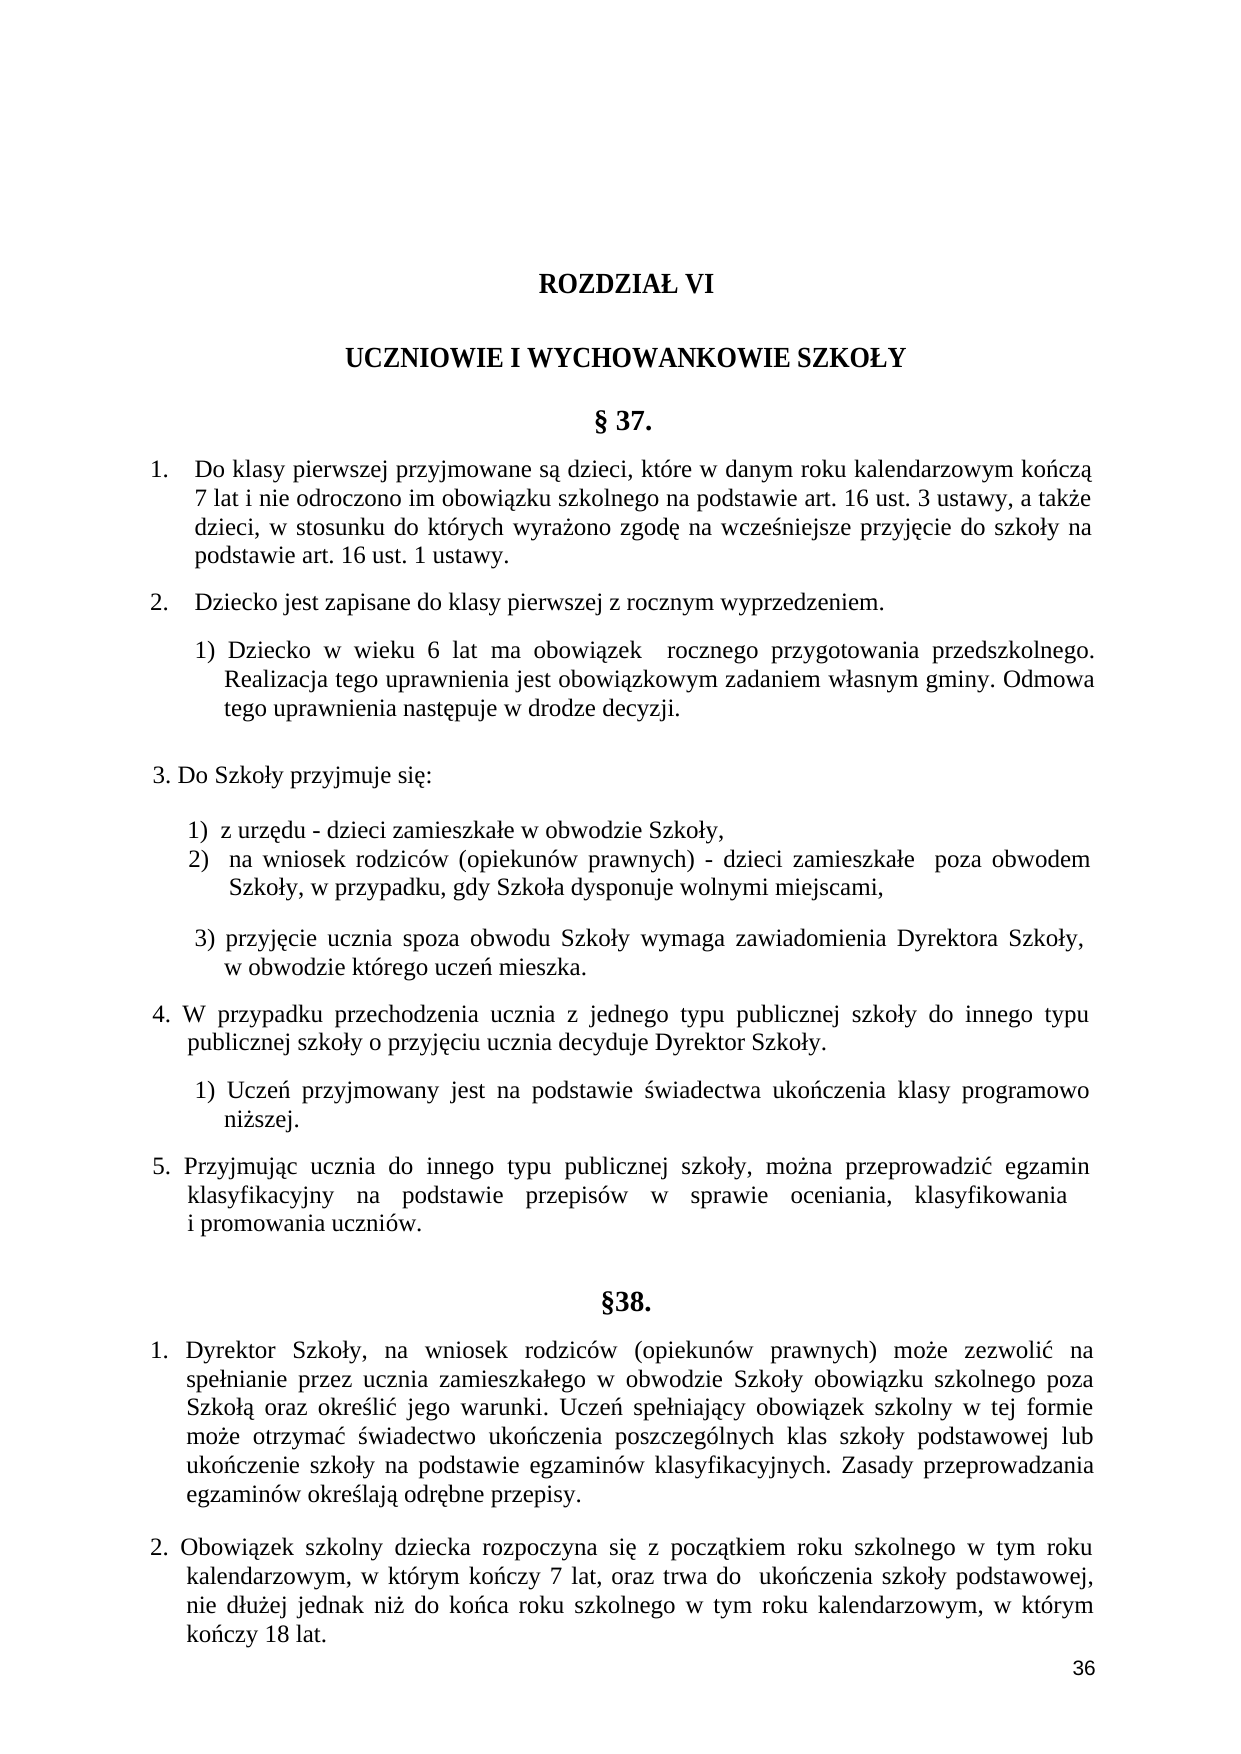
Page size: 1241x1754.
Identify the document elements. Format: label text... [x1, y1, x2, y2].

text 1) Uczeń przyjmowany jest na podstawie świadectwa ukończenia klasy programowo niższej. [194, 1075, 1091, 1133]
text 4. W przypadku przechodzenia ucznia z jednego typu publicznej szkoły do innego typu publicznej szkoły o przyjęciu ucznia decyduje Dyrektor Szkoły. [152, 999, 1091, 1056]
text 1. Dyrektor Szkoły, na wniosek rodziców (opiekunów prawnych) może zezwolić na spełnianie przez ucznia zamieszkałego w obwodzie Szkoły obowiązku szkolnego poza Szkołą oraz określić jego warunki. Uczeń spełniający obowiązek szkolny w tej formie może otrzymać świadectwo ukończenia poszczególnych klas szkoły podstawowej lub ukończenie szkoły na podstawie egzaminów klasyfikacyjnych. Zasady przeprowadzania egzaminów określają odrębne przepisy. [150, 1335, 1094, 1507]
text 5. Przyjmując ucznia do innego typu publicznej szkoły, można przeprowadzić egzamin klasyfikacyjny na podstawie przepisów w sprawie oceniania, klasyfikowania i promowania uczniów. [152, 1151, 1091, 1237]
text 3. Do Szkoły przyjmuje się: [152, 760, 1096, 789]
text 2) na wniosek rodziców (opiekunów prawnych) - dzieci zamieszkałe poza obwodem Szkoły, w przypadku, gdy Szkoła dysponuje wolnymi miejscami, [188, 844, 1092, 901]
list Dziecko jest zapisane do klasy pierwszej z rocznym wyprzedzeniem. [150, 587, 1092, 616]
text 1) z urzędu - dzieci zamieszkałe w obwodzie Szkoły, [187, 815, 1096, 844]
text ROZDZIAŁ VI [157, 266, 1096, 299]
text 2. Obowiązek szkolny dziecka rozpoczyna się z początkiem roku szkolnego w tym roku kalendarzowym, w którym kończy 7 lat, oraz trwa do ukończenia szkoły podstawowej, nie dłużej jednak niż do końca roku szkolnego w tym roku kalendarzowym, w którym kończy 18 lat. [150, 1532, 1094, 1647]
list Do klasy pierwszej przyjmowane są dzieci, które w danym roku kalendarzowym kończą 7 lat i nie odroczono im obowiązku szkolnego na podstawie art. 16 ust. 3 ustawy, a także dzieci, w stosunku do których wyrażono zgodę na wcześniejsze przyjęcie do szkoły na podstawie art. 16 ust. 1 ustawy. [150, 454, 1092, 569]
text §38. [150, 1284, 1096, 1317]
text 3) przyjęcie ucznia spoza obwodu Szkoły wymaga zawiadomienia Dyrektora Szkoły, w obwodzie którego uczeń mieszka. [194, 923, 1096, 981]
text 1) Dziecko w wieku 6 lat ma obowiązek rocznego przygotowania przedszkolnego. Realizacja tego uprawnienia jest obowiązkowym zadaniem własnym gminy. Odmowa tego uprawnienia następuje w drodze decyzji. [194, 635, 1096, 721]
text § 37. [150, 403, 1096, 436]
subtitle UCZNIOWIE I WYCHOWANKOWIE SZKOŁY [156, 340, 1096, 374]
